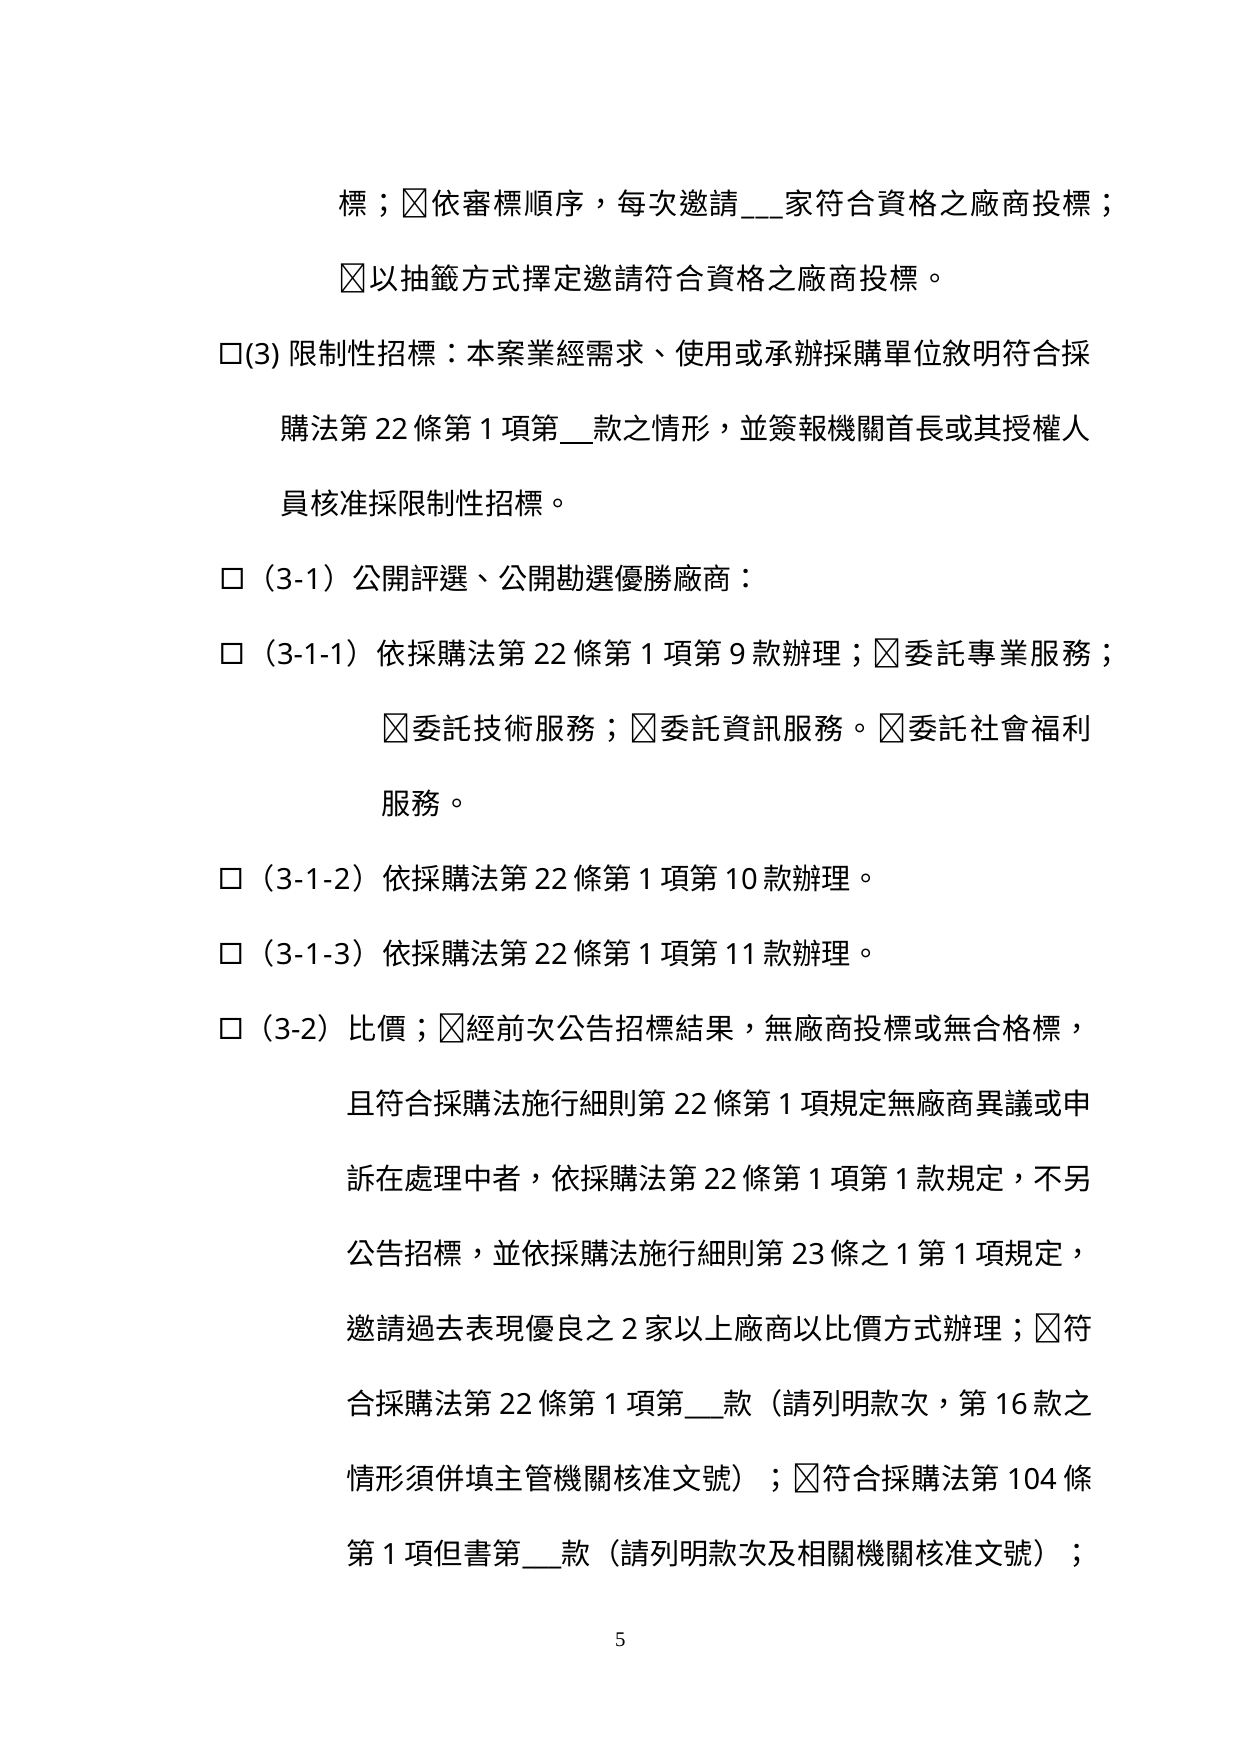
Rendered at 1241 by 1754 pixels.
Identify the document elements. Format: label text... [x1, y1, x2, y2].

text (3) 限制性招標：本案業經需求、使用或承辦採購單位敘明符合採購法第22條第1項第 款之情形，並簽報機關首長或其授權人員核准採限制性招標。 [218, 314, 1092, 539]
text （）依採購法第22條第1項第9款辦理；委託專業服務；委託技術服務；委託資訊服務。委託社會福利服務。 [218, 614, 1092, 839]
text （）依採購法第22條第1項第10款辦理。 [218, 839, 1092, 914]
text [218, 989, 1092, 1589]
text （3-1）公開評選、公開勘選優勝廠商： [219, 539, 1092, 614]
text （）依採購法第22條第1項第11款辦理。 [218, 914, 1092, 989]
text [215, 164, 1092, 314]
